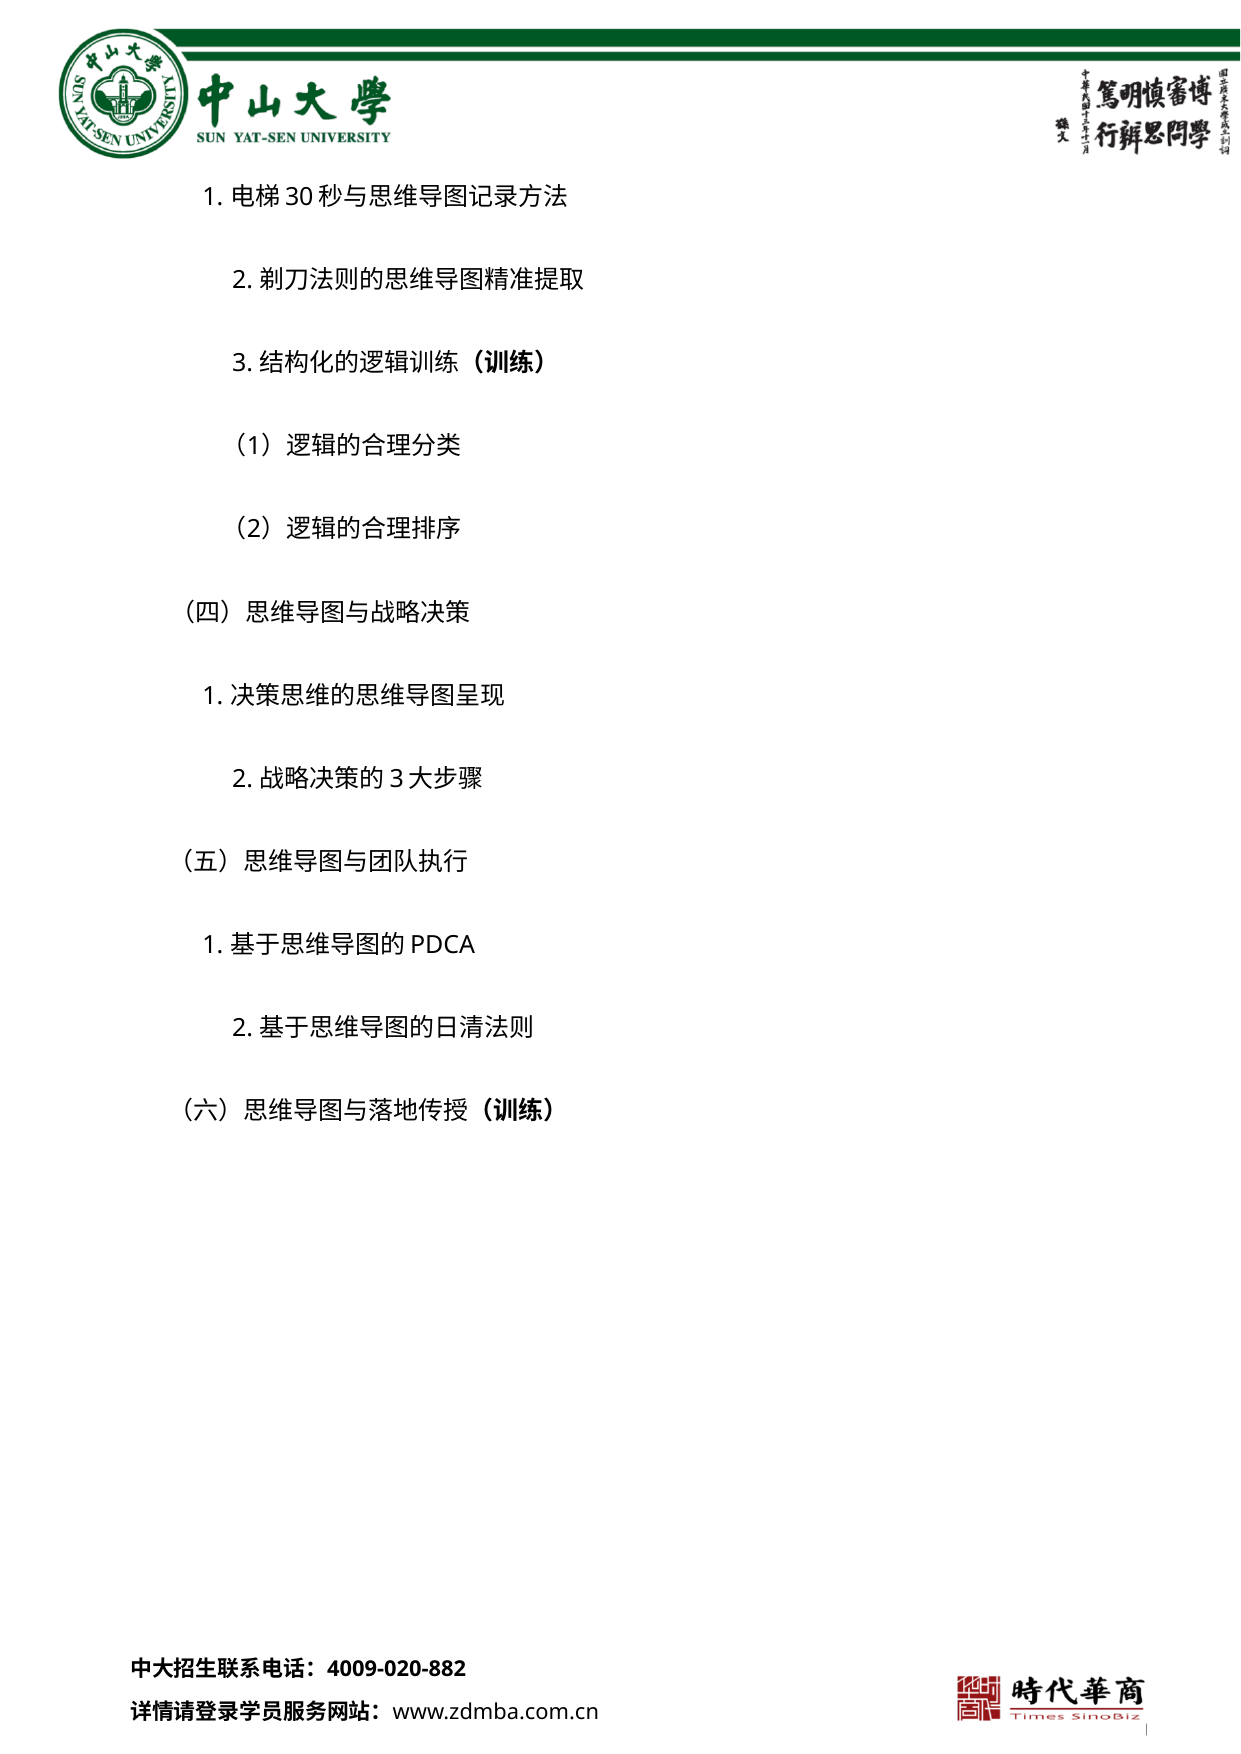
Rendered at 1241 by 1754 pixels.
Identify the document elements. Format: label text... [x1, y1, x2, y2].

text （六）思维导图与落地传授（训练） [118, 1076, 1122, 1141]
text 1. 电梯30秒与思维导图记录方法 [118, 162, 1122, 227]
text 2. 基于思维导图的日清法则 [118, 993, 1122, 1058]
text 1. 基于思维导图的PDCA [118, 910, 1122, 975]
text （1）逻辑的合理分类 [118, 411, 1122, 476]
text （2）逻辑的合理排序 [118, 494, 1122, 559]
text 2. 剃刀法则的思维导图精准提取 [118, 245, 1122, 310]
picture [0, 1661, 1151, 1749]
text 1. 决策思维的思维导图呈现 [118, 661, 1122, 726]
text 3. 结构化的逻辑训练（训练） [118, 328, 1122, 393]
text （五）思维导图与团队执行 [118, 827, 1122, 892]
text 2. 战略决策的3大步骤 [118, 744, 1122, 809]
text （四）思维导图与战略决策 [118, 578, 1122, 643]
picture [42, 12, 1241, 161]
